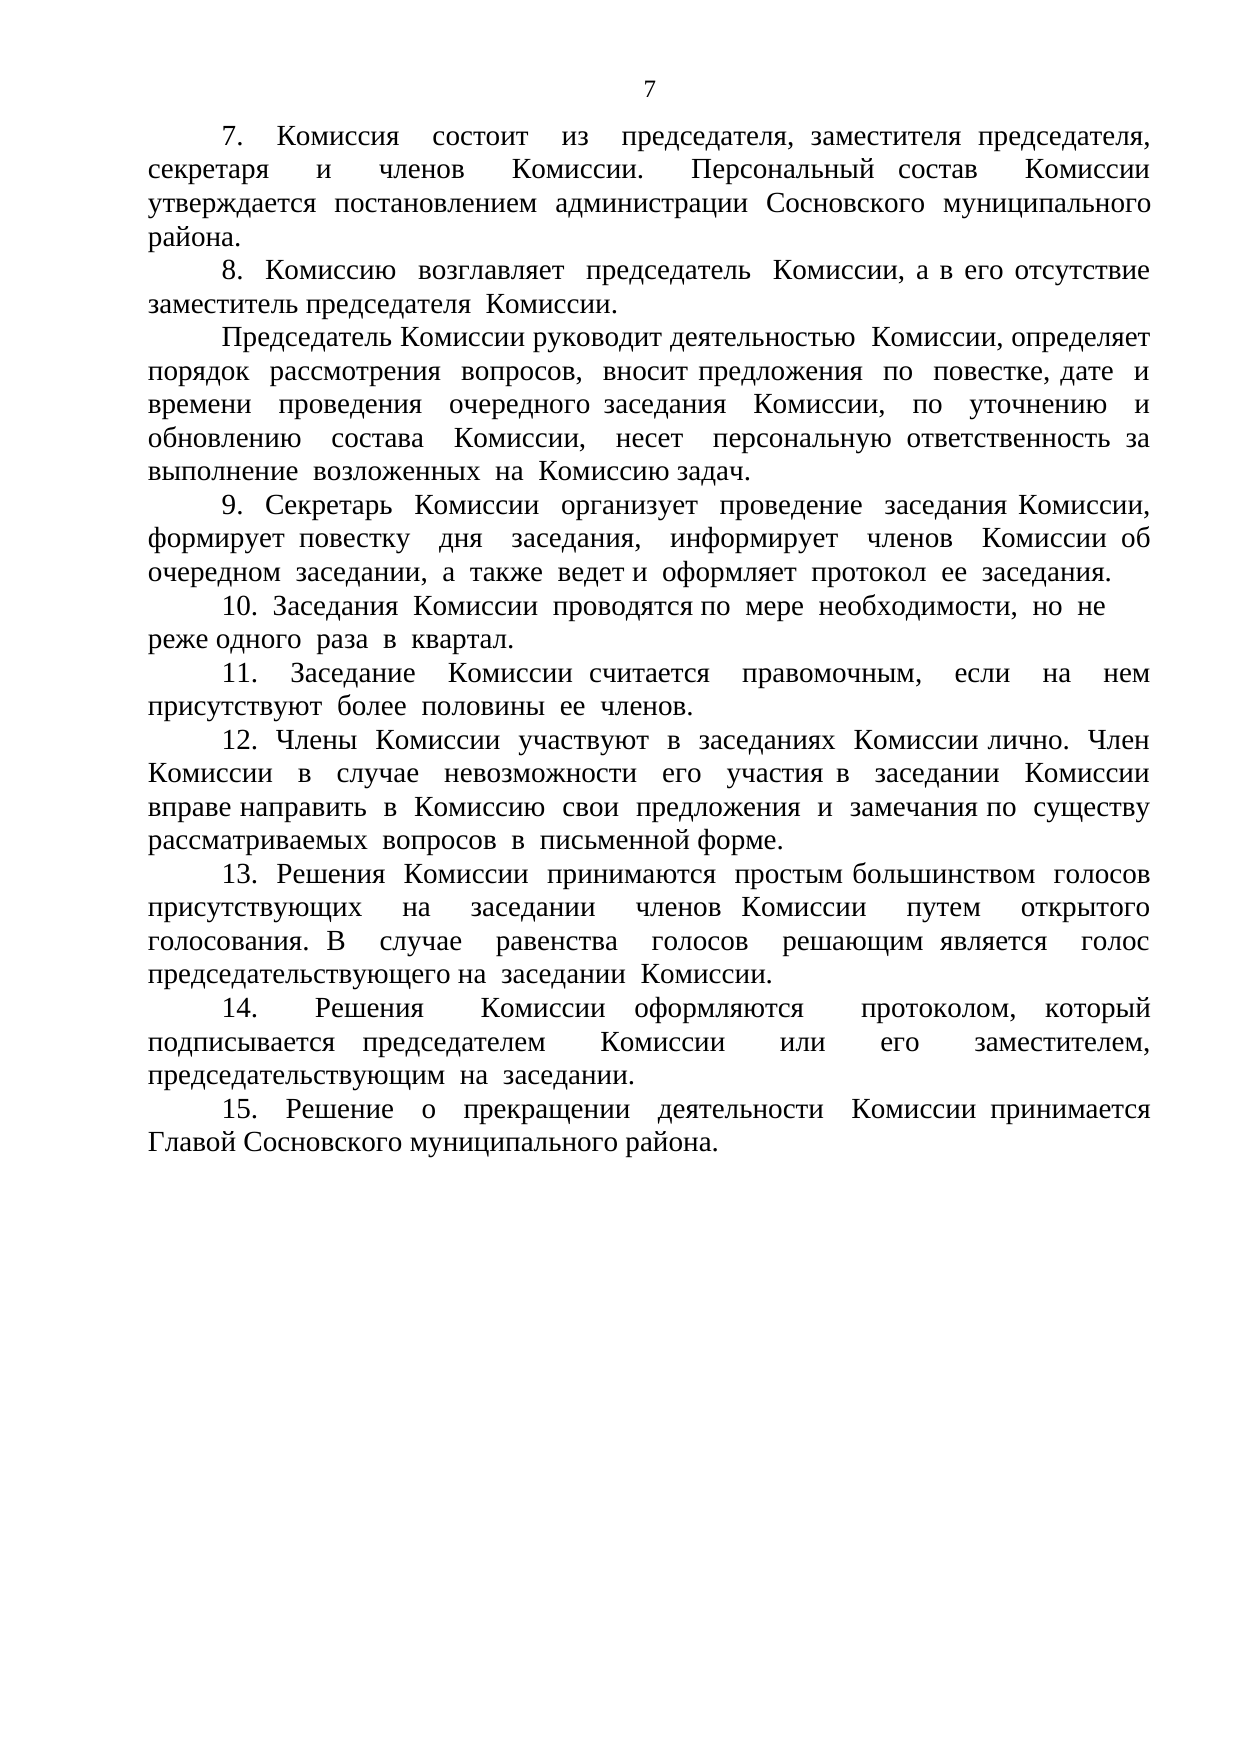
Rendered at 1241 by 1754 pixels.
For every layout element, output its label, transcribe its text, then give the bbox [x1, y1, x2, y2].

text 11. Заседание Комиссии считается правомочным, если на нем присутствуют более половины ее членов. [148, 655, 1152, 722]
text 8. Комиссию возглавляет председатель Комиссии, а в его отсутствие заместитель председателя Комиссии. [148, 252, 1152, 319]
text 12. Члены Комиссии участвуют в заседаниях Комиссии лично. Член Комиссии в случае невозможности его участия в заседании Комиссии вправе направить в Комиссию свои предложения и замечания по существу рассматриваемых вопросов в письменной форме. [148, 722, 1152, 856]
text 9. Секретарь Комиссии организует проведение заседания Комиссии, формирует повестку дня заседания, информирует членов Комиссии об очередном заседании, а также ведет и оформляет протокол ее заседания. [148, 487, 1152, 588]
text Председатель Комиссии руководит деятельностью Комиссии, определяет порядок рассмотрения вопросов, вносит предложения по повестке, дате и времени проведения очередного заседания Комиссии, по уточнению и обновлению состава Комиссии, несет персональную ответственность за выполнение возложенных на Комиссию задач. [148, 319, 1152, 487]
text 13. Решения Комиссии принимаются простым большинством голосов присутствующих на заседании членов Комиссии путем открытого голосования. В случае равенства голосов решающим является голос председательствующего на заседании Комиссии. [148, 856, 1152, 990]
text 15. Решение о прекращении деятельности Комиссии принимается Главой Сосновского муниципального района. [148, 1091, 1152, 1158]
text 14. Решения Комиссии оформляются протоколом, который подписывается председателем Комиссии или его заместителем, председательствующим на заседании. [148, 990, 1152, 1091]
text 7. Комиссия состоит из председателя, заместителя председателя, секретаря и членов Комиссии. Персональный состав Комиссии утверждается постановлением администрации Сосновского муниципального района. [148, 118, 1152, 252]
text 10. Заседания Комиссии проводятся по мере необходимости, но не реже одного раза в квартал. [148, 588, 1152, 655]
